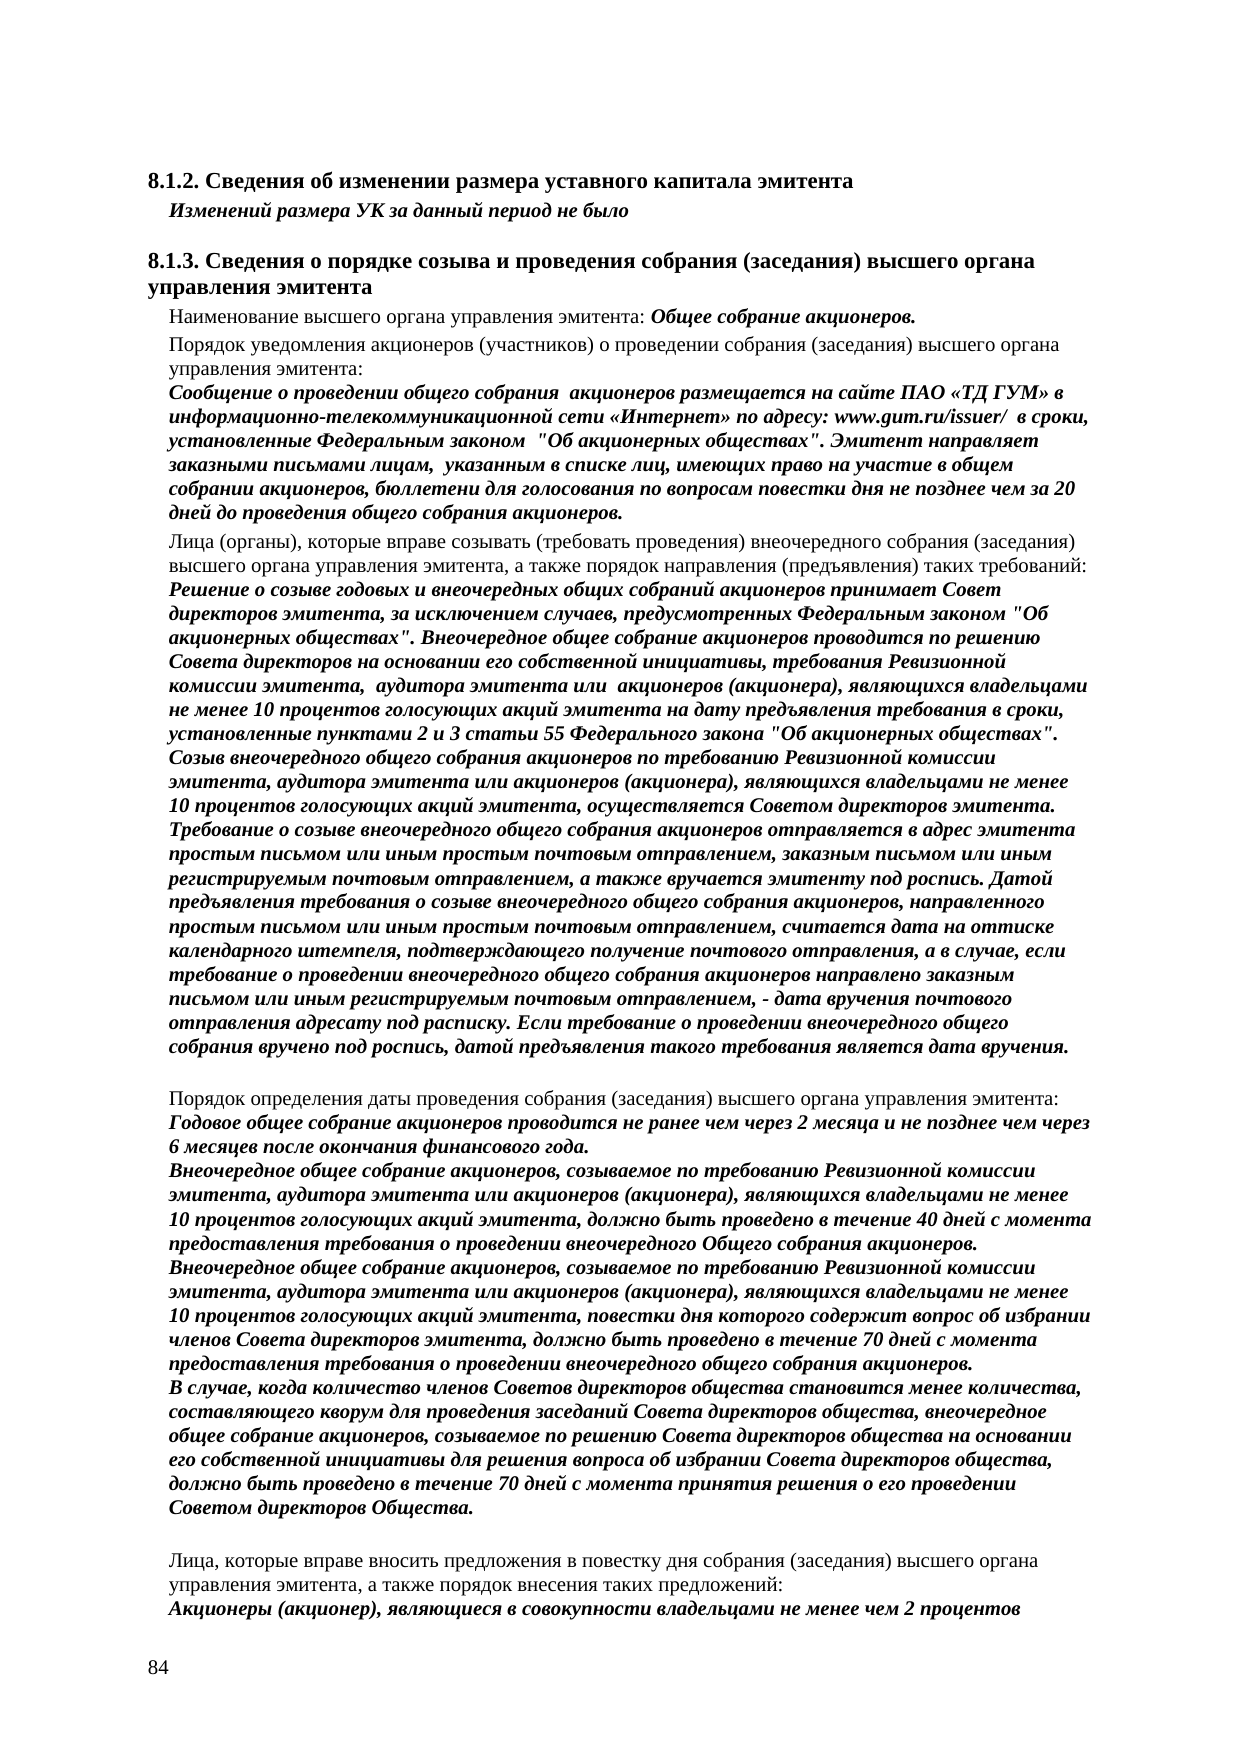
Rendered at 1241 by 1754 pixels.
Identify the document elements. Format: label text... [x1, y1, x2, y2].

text Наименование высшего органа управления эмитента: Общее собрание акционеров. [168, 304, 1092, 328]
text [168, 1547, 1092, 1620]
subtitle 8.1.2. Сведения об изменении размера уставного капитала эмитента [148, 167, 1092, 193]
text Порядок уведомления акционеров (участников) о проведении собрания (заседания) высшего органа управления эмитента: Сообщение о проведении общего собрания акционеров размещается на сайте ПАО «ТД ГУМ» в информационно-телекоммуникационной сети «Интернет» по адресу: www.gum.ru/issuer/ в сроки, установленные Федеральным законом "Об акционерных обществах". Эмитент направляет заказными письмами лицам, указанным в списке лиц, имеющих право на участие в общем собрании акционеров, бюллетени для голосования по вопросам повестки дня не позднее чем за 20 дней до проведения общего собрания акционеров. [168, 332, 1092, 524]
subtitle 8.1.3. Сведения о порядке созыва и проведения собрания (заседания) высшего органа управления эмитента [148, 247, 1092, 299]
text Изменений размера УК за данный период не было [168, 198, 1092, 222]
text Лица (органы), которые вправе созывать (требовать проведения) внеочередного собрания (заседания) высшего органа управления эмитента, а также порядок направления (предъявления) таких требований: Решение о созыве годовых и внеочередных общих собраний акционеров принимает Совет директоров эмитента, за исключением случаев, предусмотренных Федеральным законом "Об акционерных обществах". Внеочередное общее собрание акционеров проводится по решению Совета директоров на основании его собственной инициативы, требования Ревизионной комиссии эмитента, аудитора эмитента или акционеров (акционера), являющихся владельцами не менее 10 процентов голосующих акций эмитента на дату предъявления требования в сроки, установленные пунктами 2 и 3 статьи 55 Федерального закона "Об акционерных обществах". Созыв внеочередного общего собрания акционеров по требованию Ревизионной комиссии эмитента, аудитора эмитента или акционеров (акционера), являющихся владельцами не менее 10 процентов голосующих акций эмитента, осуществляется Советом директоров эмитента. Требование о созыве внеочередного общего собрания акционеров отправляется в адрес эмитента простым письмом или иным простым почтовым отправлением, заказным письмом или иным регистрируемым почтовым отправлением, а также вручается эмитенту под роспись. Датой предъявления требования о созыве внеочередного общего собрания акционеров, направленного простым письмом или иным простым почтовым отправлением, считается дата на оттиске календарного штемпеля, подтверждающего получение почтового отправления, а в случае, если требование о проведении внеочередного общего собрания акционеров направлено заказным письмом или иным регистрируемым почтовым отправлением, - дата вручения почтового отправления адресату под расписку. Если требование о проведении внеочередного общего собрания вручено под роспись, датой предъявления такого требования является дата вручения. [168, 528, 1092, 1082]
text Порядок определения даты проведения собрания (заседания) высшего органа управления эмитента: Годовое общее собрание акционеров проводится не ранее чем через 2 месяца и не позднее чем через 6 месяцев после окончания финансового года. Внеочередное общее собрание акционеров, созываемое по требованию Ревизионной комиссии эмитента, аудитора эмитента или акционеров (акционера), являющихся владельцами не менее 10 процентов голосующих акций эмитента, должно быть проведено в течение 40 дней с момента предоставления требования о проведении внеочередного Общего собрания акционеров. Внеочередное общее собрание акционеров, созываемое по требованию Ревизионной комиссии эмитента, аудитора эмитента или акционеров (акционера), являющихся владельцами не менее 10 процентов голосующих акций эмитента, повестки дня которого содержит вопрос об избрании членов Совета директоров эмитента, должно быть проведено в течение 70 дней с момента предоставления требования о проведении внеочередного общего собрания акционеров. В случае, когда количество членов Советов директоров общества становится менее количества, составляющего кворум для проведения заседаний Совета директоров общества, внеочередное общее собрание акционеров, созываемое по решению Совета директоров общества на основании его собственной инициативы для решения вопроса об избрании Совета директоров общества, должно быть проведено в течение 70 дней с момента принятия решения о его проведении Советом директоров Общества. [168, 1086, 1092, 1543]
